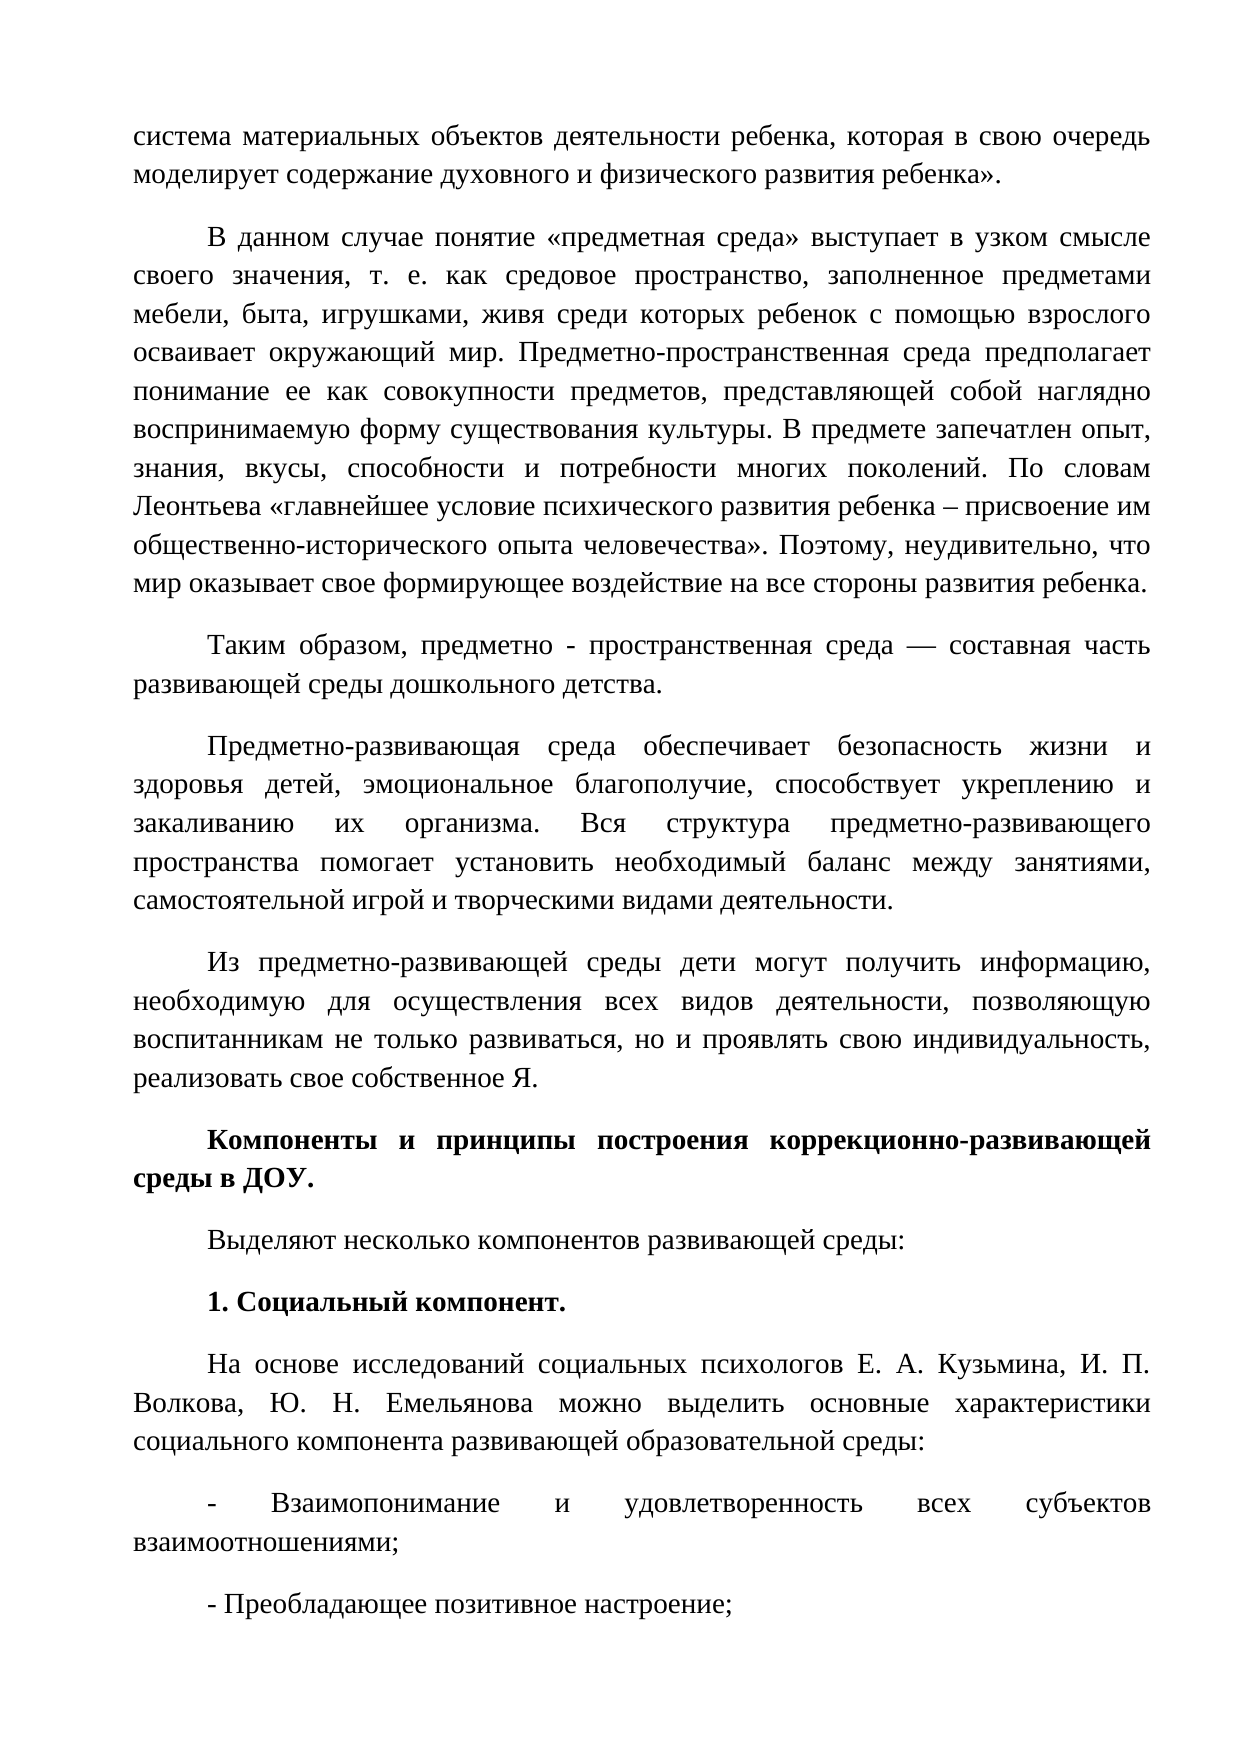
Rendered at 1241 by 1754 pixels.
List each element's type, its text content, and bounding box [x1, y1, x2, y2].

text Из предметно-развивающей среды дети могут получить информацию, необходимую для осуществления всех видов деятельности, позволяющую воспитанникам не только развиваться, но и проявлять свою индивидуальность, реализовать свое собственное Я. [133, 944, 1152, 1093]
text В данном случае понятие «предметная среда» выступает в узком смысле своего значения, т. е. как средовое пространство, заполненное предметами мебели, быта, игрушками, живя среди которых ребенок с помощью взрослого осваивает окружающий мир. Предметно-пространственная среда предполагает понимание ее как совокупности предметов, представляющей собой наглядно воспринимаемую форму существования культуры. В предмете запечатлен опыт, знания, вкусы, способности и потребности многих поколений. По словам Леонтьева «главнейшее условие психического развития ребенка – присвоение им общественно-исторического опыта человечества». Поэтому, неудивительно, что мир оказывает свое формирующее воздействие на все стороны развития ребенка. [133, 219, 1152, 599]
text - Преобладающее позитивное настроение; [133, 1586, 1152, 1619]
text Предметно-развивающая среда обеспечивает безопасность жизни и здоровья детей, эмоциональное благополучие, способствует укреплению и закаливанию их организма. Вся структура предметно-развивающего пространства помогает установить необходимый баланс между занятиями, самостоятельной игрой и творческими видами деятельности. [133, 728, 1152, 916]
text На основе исследований социальных психологов Е. А. Кузьмина, И. П. Волкова, Ю. Н. Емельянова можно выделить основные характеристики социального компонента развивающей образовательной среды: [133, 1346, 1152, 1457]
text 1. Социальный компонент. [133, 1284, 1152, 1318]
text Выделяют несколько компонентов развивающей среды: [133, 1222, 1152, 1256]
text - Взаимопонимание и удовлетворенность всех субъектов взаимоотношениями; [133, 1485, 1152, 1557]
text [133, 118, 1152, 190]
text Компоненты и принципы построения коррекционно-развивающей среды в ДОУ. [133, 1122, 1152, 1194]
text Таким образом, предметно - пространственная среда — составная часть развивающей среды дошкольного детства. [133, 627, 1152, 699]
